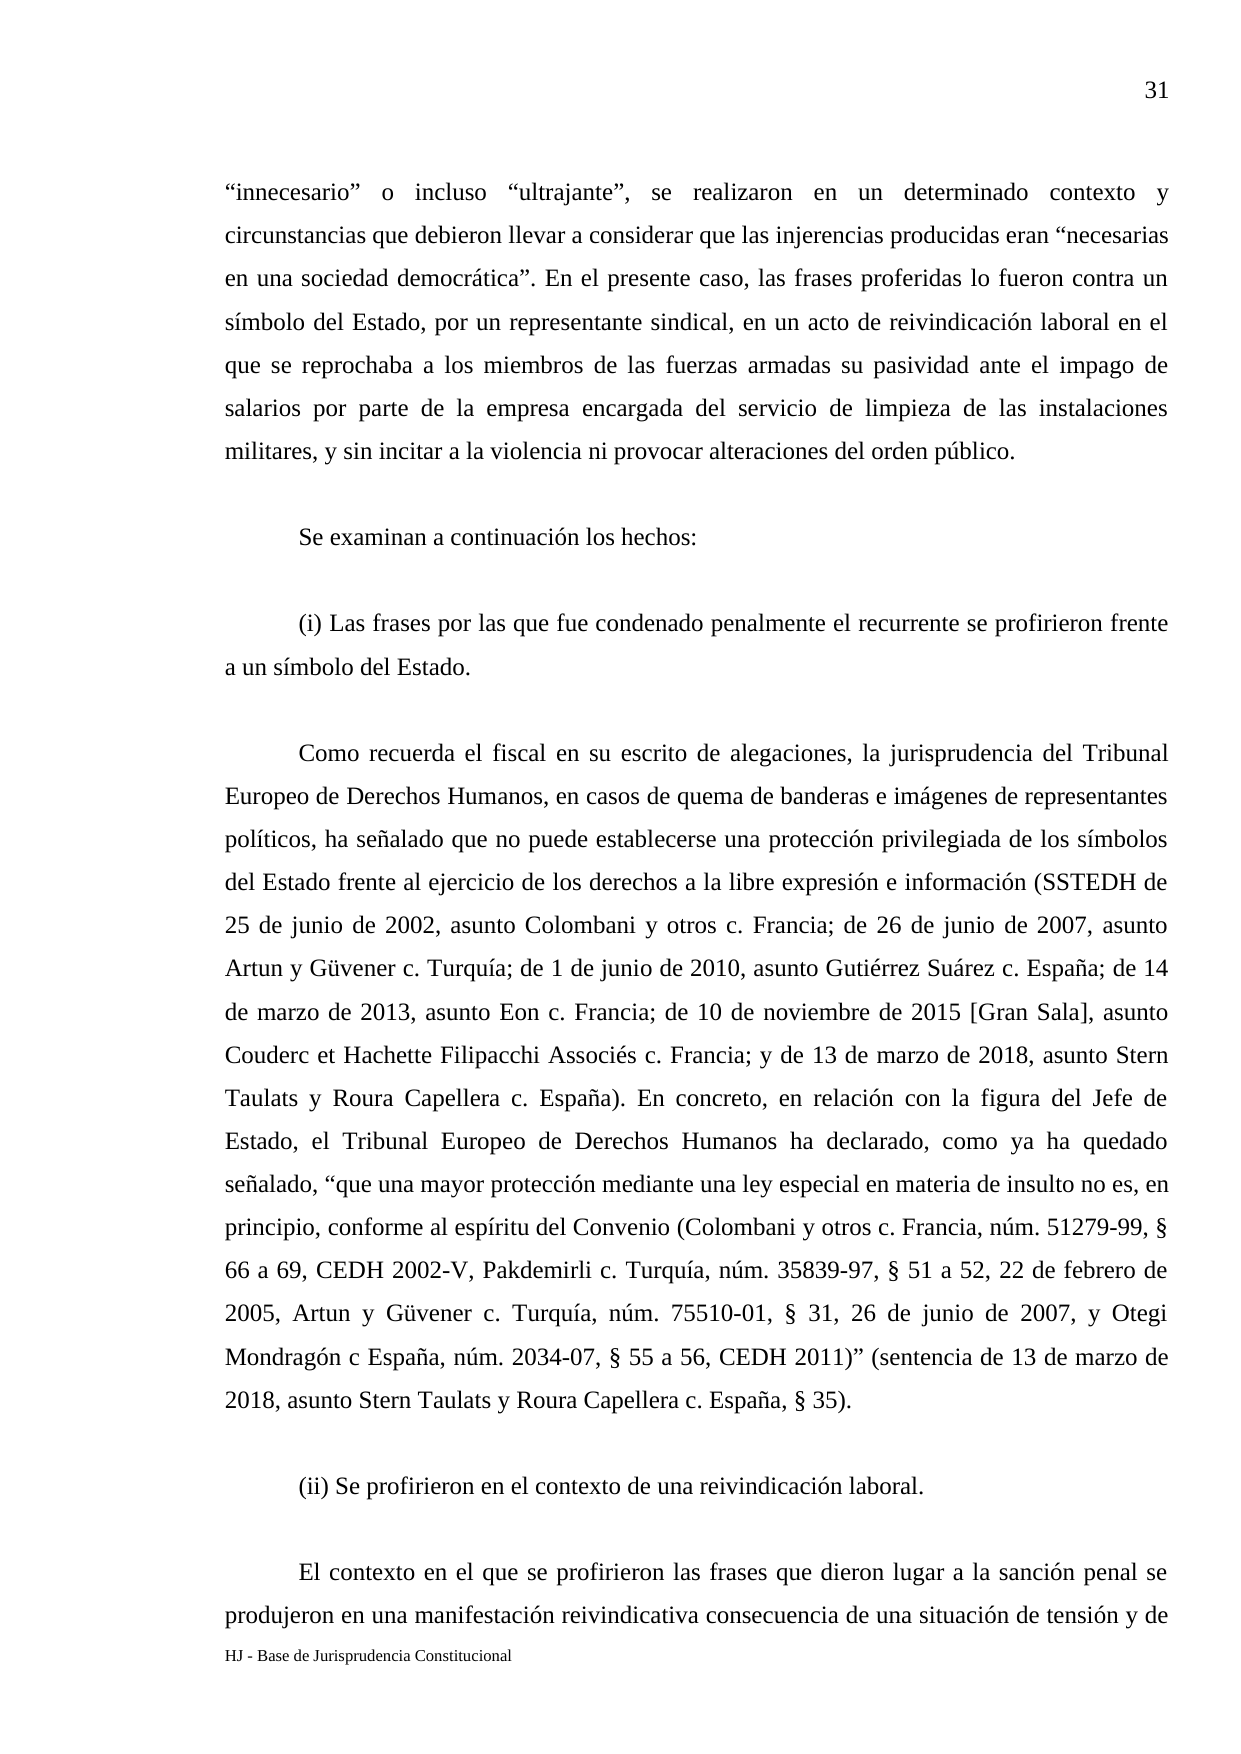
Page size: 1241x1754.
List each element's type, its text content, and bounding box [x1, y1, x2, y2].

text Se examinan a continuación los hechos: [224, 522, 1169, 551]
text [224, 1557, 1169, 1629]
text Como recuerda el fiscal en su escrito de alegaciones, la jurisprudencia del Tribunal Europeo de Derechos Humanos, en casos de quema de banderas e imágenes de representantes políticos, ha señalado que no puede establecerse una protección privilegiada de los símbolos del Estado frente al ejercicio de los derechos a la libre expresión e información (SSTEDH de 25 de junio de 2002, asunto Colombani y otros c. Francia; de 26 de junio de 2007, asunto Artun y Güvener c. Turquía; de 1 de junio de 2010, asunto Gutiérrez Suárez c. España; de 14 de marzo de 2013, asunto Eon c. Francia; de 10 de noviembre de 2015 [Gran Sala], asunto Couderc et Hachette Filipacchi Associés c. Francia; y de 13 de marzo de 2018, asunto Stern Taulats y Roura Capellera c. España). En concreto, en relación con la figura del Jefe de Estado, el Tribunal Europeo de Derechos Humanos ha declarado, como ya ha quedado señalado, “que una mayor protección mediante una ley especial en materia de insulto no es, en principio, conforme al espíritu del Convenio (Colombani y otros c. Francia, núm. 51279-99, § 66 a 69, CEDH 2002-V, Pakdemirli c. Turquía, núm. 35839-97, § 51 a 52, 22 de febrero de 2005, Artun y Güvener c. Turquía, núm. 75510-01, § 31, 26 de junio de 2007, y Otegi Mondragón c España, núm. 2034-07, § 55 a 56, CEDH 2011)” (sentencia de 13 de marzo de 2018, asunto Stern Taulats y Roura Capellera c. España, § 35). [224, 738, 1169, 1413]
text (i) Las frases por las que fue condenado penalmente el recurrente se profirieron frente a un símbolo del Estado. [224, 608, 1169, 680]
text (ii) Se profirieron en el contexto de una reivindicación laboral. [224, 1471, 1169, 1500]
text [224, 177, 1169, 465]
